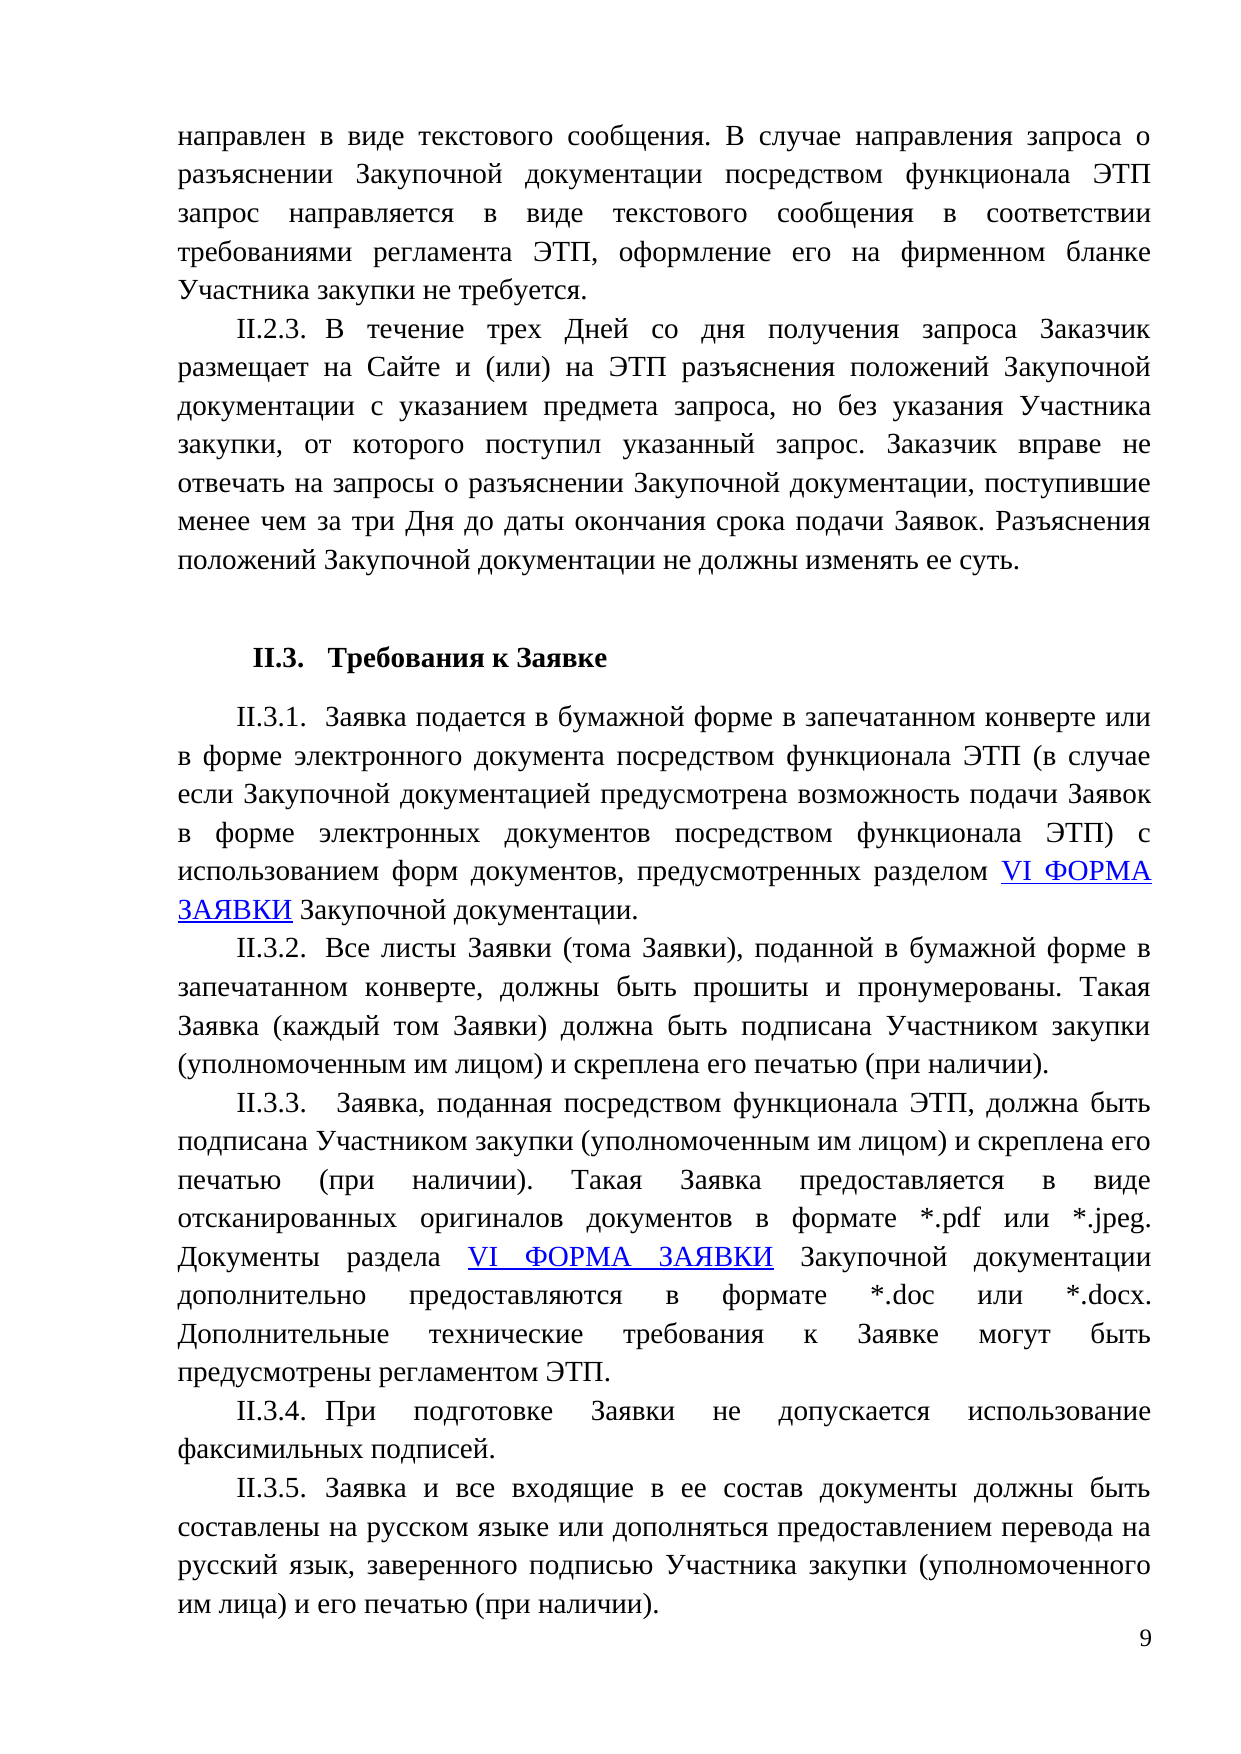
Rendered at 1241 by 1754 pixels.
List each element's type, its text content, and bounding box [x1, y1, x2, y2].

list Заявка и все входящие в ее состав документы должны быть составлены на русском языке или дополняться предоставлением перевода на русский язык, заверенного подписью Участника закупки (уполномоченного им лица) и его печатью (при наличии). [177, 1470, 1152, 1619]
list Заявка подается в бумажной форме в запечатанном конверте или в форме электронного документа посредством функционала ЭТП (в случае если Закупочной документацией предусмотрена возможность подачи Заявок в форме электронных документов посредством функционала ЭТП) с использованием форм документов, предусмотренных разделом VI ФОРМА ЗАЯВКИ Закупочной документации. [177, 699, 1152, 926]
list В течение трех Дней со дня получения запроса Заказчик размещает на Сайте и (или) на ЭТП разъяснения положений Закупочной документации с указанием предмета запроса, но без указания Участника закупки, от которого поступил указанный запрос. Заказчик вправе не отвечать на запросы о разъяснении Закупочной документации, поступившие менее чем за три Дня до даты окончания срока подачи Заявок. Разъяснения положений Закупочной документации не должны изменять ее суть. [177, 311, 1152, 576]
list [177, 118, 1152, 306]
list Заявка, поданная посредством функционала ЭТП, должна быть подписана Участником закупки (уполномоченным им лицом) и скреплена его печатью (при наличии). Такая Заявка предоставляется в виде отсканированных оригиналов документов в формате *.pdf или *.jpeg. Документы раздела VI ФОРМА ЗАЯВКИ Закупочной документации дополнительно предоставляются в формате *.doc или *.docx. Дополнительные технические требования к Заявке могут быть предусмотрены регламентом ЭТП. [177, 1085, 1152, 1388]
list Требования к Заявке [252, 640, 1152, 673]
list Все листы Заявки (тома Заявки), поданной в бумажной форме в запечатанном конверте, должны быть прошиты и пронумерованы. Такая Заявка (каждый том Заявки) должна быть подписана Участником закупки (уполномоченным им лицом) и скреплена его печатью (при наличии). [177, 931, 1152, 1080]
list При подготовке Заявки не допускается использование факсимильных подписей. [177, 1393, 1152, 1465]
